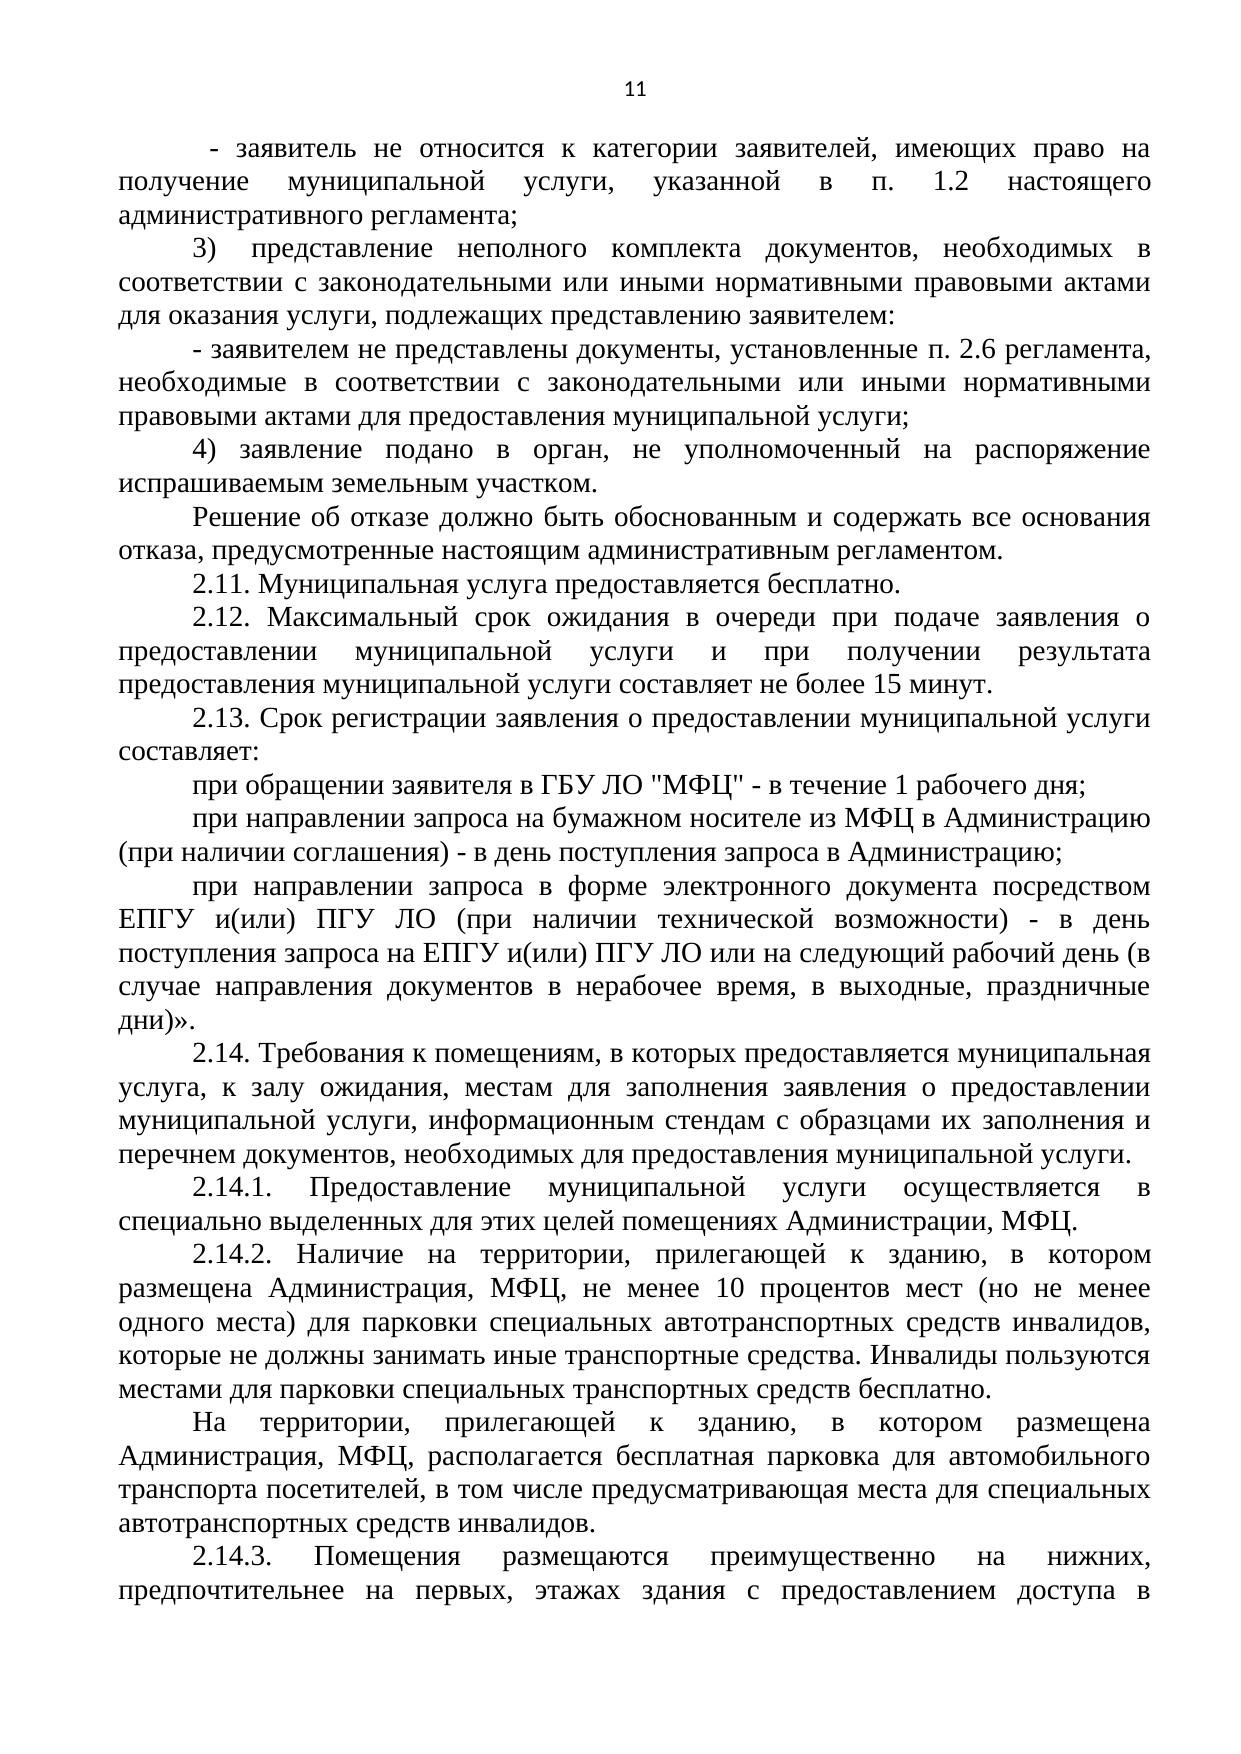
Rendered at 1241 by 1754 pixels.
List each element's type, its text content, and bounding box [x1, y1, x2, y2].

list - заявитель не относится к категории заявителей, имеющих право на получение муниципальной услуги, указанной в п. 1.2 настоящего административного регламента; [118, 130, 1152, 230]
list представление неполного комплекта документов, необходимых в соответствии с законодательными или иными нормативными правовыми актами для оказания услуги, подлежащих представлению заявителем: [118, 230, 1152, 331]
text 2.13. Срок регистрации заявления о предоставлении муниципальной услуги составляет: [118, 700, 1152, 767]
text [118, 1538, 1152, 1606]
text при направлении запроса на бумажном носителе из МФЦ в Администрацию (при наличии соглашения) - в день поступления запроса в Администрацию; [118, 801, 1152, 868]
text 2.12. Максимальный срок ожидания в очереди при подаче заявления о предоставлении муниципальной услуги и при получении результата предоставления муниципальной услуги составляет не более 15 минут. [118, 599, 1152, 700]
text 2.14.1. Предоставление муниципальной услуги осуществляется в специально выделенных для этих целей помещениях Администрации, МФЦ. [118, 1169, 1152, 1237]
text при направлении запроса в форме электронного документа посредством ЕПГУ и(или) ПГУ ЛО (при наличии технической возможности) - в день поступления запроса на ЕПГУ и(или) ПГУ ЛО или на следующий рабочий день (в случае направления документов в нерабочее время, в выходные, праздничные дни)». [118, 868, 1152, 1035]
text 2.14. Требования к помещениям, в которых предоставляется муниципальная услуга, к залу ожидания, местам для заполнения заявления о предоставлении муниципальной услуги, информационным стендам с образцами их заполнения и перечнем документов, необходимых для предоставления муниципальной услуги. [118, 1035, 1152, 1169]
text - заявителем не представлены документы, установленные п. 2.6 регламента, необходимые в соответствии с законодательными или иными нормативными правовыми актами для предоставления муниципальной услуги; [118, 331, 1152, 432]
text 2.11. Муниципальная услуга предоставляется бесплатно. [118, 566, 1152, 599]
text На территории, прилегающей к зданию, в котором размещена Администрация, МФЦ, располагается бесплатная парковка для автомобильного транспорта посетителей, в том числе предусматривающая места для специальных автотранспортных средств инвалидов. [118, 1404, 1152, 1538]
text 2.14.2. Наличие на территории, прилегающей к зданию, в котором размещена Администрация, МФЦ, не менее 10 процентов мест (но не менее одного места) для парковки специальных автотранспортных средств инвалидов, которые не должны занимать иные транспортные средства. Инвалиды пользуются местами для парковки специальных транспортных средств бесплатно. [118, 1237, 1152, 1404]
text 4) заявление подано в орган, не уполномоченный на распоряжение испрашиваемым земельным участком. [118, 432, 1152, 499]
text при обращении заявителя в ГБУ ЛО "МФЦ" - в течение 1 рабочего дня; [118, 767, 1152, 801]
text Решение об отказе должно быть обоснованным и содержать все основания отказа, предусмотренные настоящим административным регламентом. [118, 499, 1152, 566]
